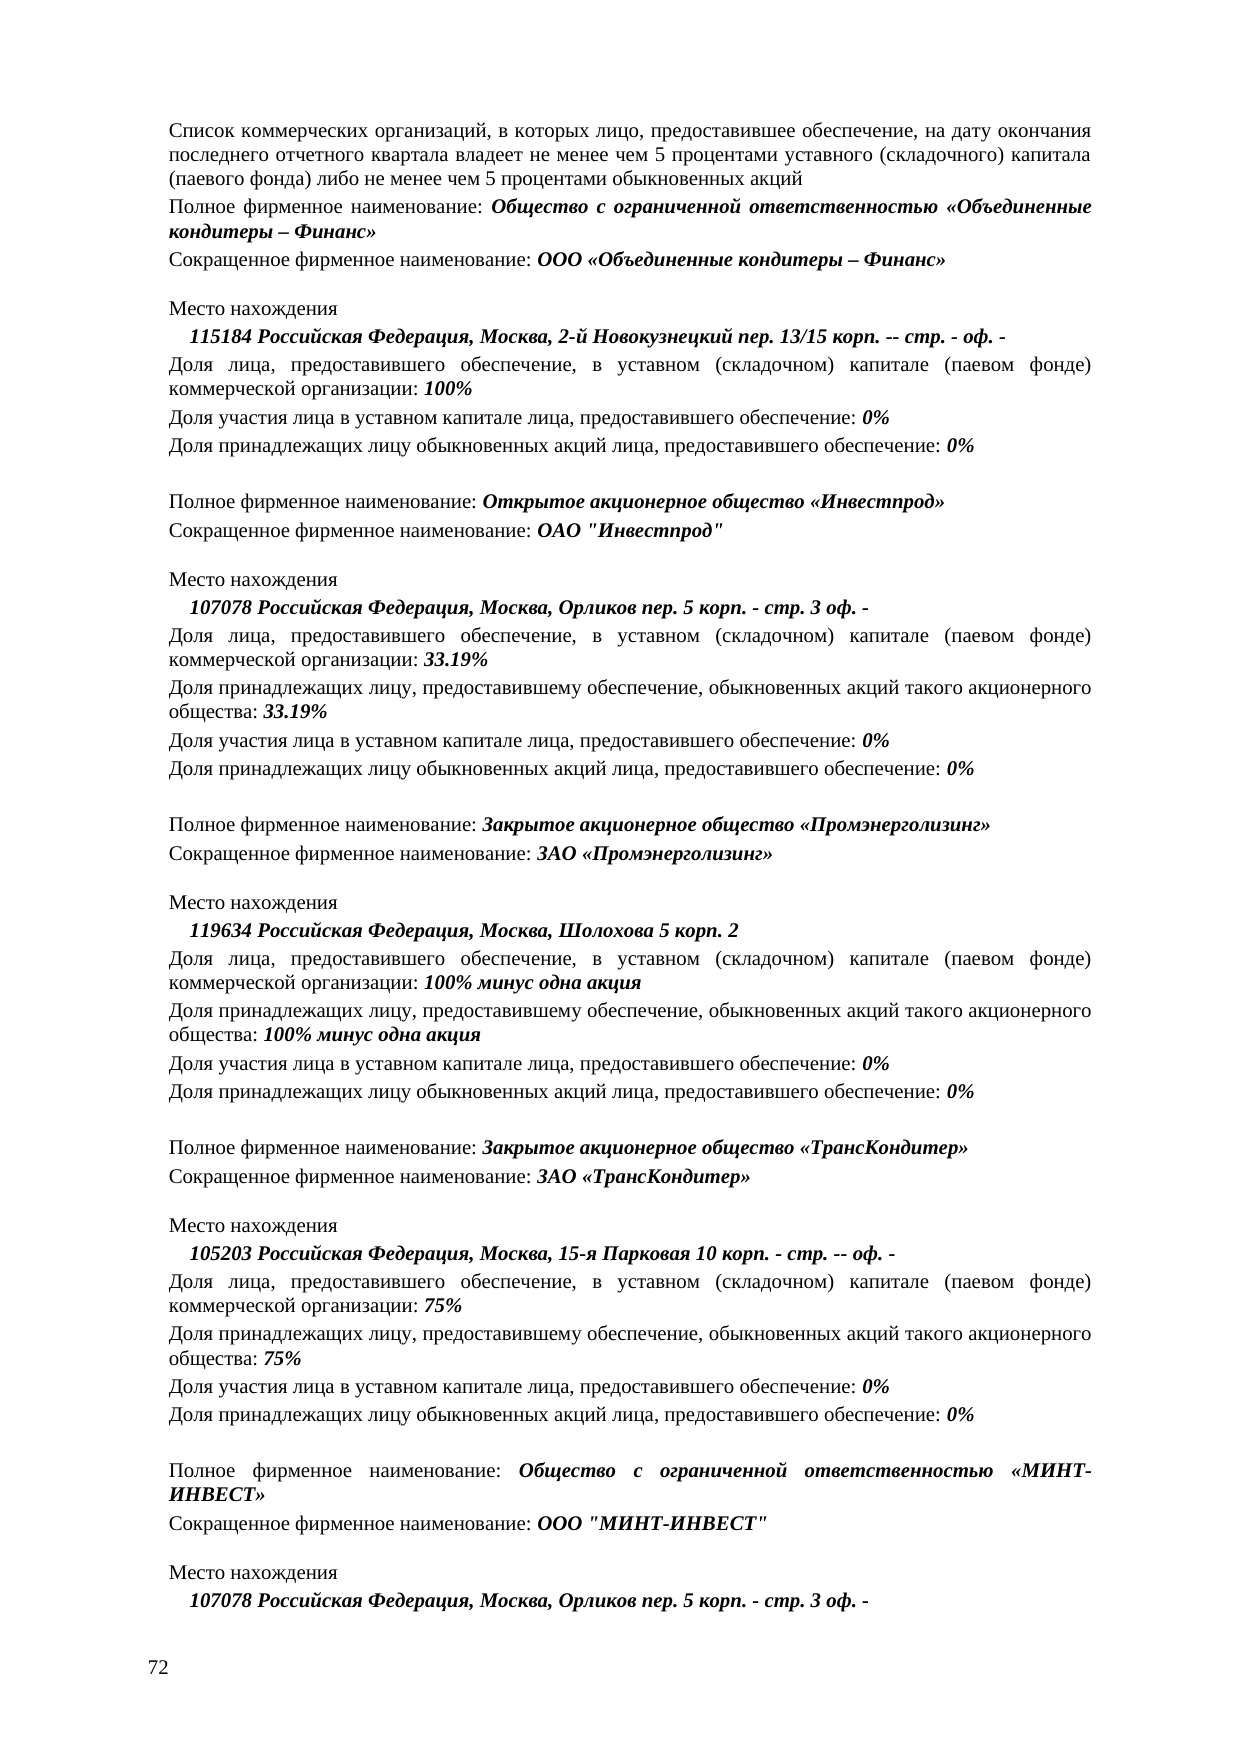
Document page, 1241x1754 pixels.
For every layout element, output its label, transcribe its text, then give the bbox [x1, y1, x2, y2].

subtitle Место нахождения [168, 1560, 1092, 1584]
text Полное фирменное наименование: Закрытое акционерное общество «ТрансКондитер» [168, 1135, 1092, 1159]
text Доля участия лица в уставном капитале лица, предоставившего обеспечение: 0% [168, 1051, 1092, 1075]
text Доля лица, предоставившего обеспечение, в уставном (складочном) капитале (паевом фонде) коммерческой организации: 75% [168, 1269, 1092, 1317]
text Сокращенное фирменное наименование: ООО «Объединенные кондитеры – Финанс» [168, 247, 1092, 271]
text Сокращенное фирменное наименование: ЗАО «Промэнерголизинг» [168, 841, 1092, 864]
text 119634 Российская Федерация, Москва, Шолохова 5 корп. 2 [189, 918, 1092, 942]
subtitle Место нахождения [168, 1213, 1092, 1237]
text Доля принадлежащих лицу обыкновенных акций лица, предоставившего обеспечение: 0% [168, 1079, 1092, 1103]
text Доля лица, предоставившего обеспечение, в уставном (складочном) капитале (паевом фонде) коммерческой организации: 100% [168, 352, 1092, 400]
text Сокращенное фирменное наименование: ОАО "Инвестпрод" [168, 517, 1092, 542]
text 107078 Российская Федерация, Москва, Орликов пер. 5 корп. - стр. 3 оф. - [189, 595, 1092, 619]
text Доля лица, предоставившего обеспечение, в уставном (складочном) капитале (паевом фонде) коммерческой организации: 100% минус одна акция [168, 946, 1092, 994]
text Доля принадлежащих лицу обыкновенных акций лица, предоставившего обеспечение: 0% [168, 1402, 1092, 1426]
text Доля участия лица в уставном капитале лица, предоставившего обеспечение: 0% [168, 728, 1092, 752]
text Доля принадлежащих лицу обыкновенных акций лица, предоставившего обеспечение: 0% [168, 756, 1092, 780]
text Доля участия лица в уставном капитале лица, предоставившего обеспечение: 0% [168, 1374, 1092, 1398]
text Доля принадлежащих лицу, предоставившему обеспечение, обыкновенных акций такого акционерного общества: 33.19% [168, 675, 1092, 723]
text Полное фирменное наименование: Закрытое акционерное общество «Промэнерголизинг» [168, 812, 1092, 836]
text 105203 Российская Федерация, Москва, 15-я Парковая 10 корп. - стр. -- оф. - [189, 1241, 1092, 1265]
text 115184 Российская Федерация, Москва, 2-й Новокузнецкий пер. 13/15 корп. -- стр. - оф. - [189, 324, 1092, 348]
text Доля принадлежащих лицу, предоставившему обеспечение, обыкновенных акций такого акционерного общества: 100% минус одна акция [168, 998, 1092, 1046]
text Доля лица, предоставившего обеспечение, в уставном (складочном) капитале (паевом фонде) коммерческой организации: 33.19% [168, 623, 1092, 671]
text Доля принадлежащих лицу, предоставившему обеспечение, обыкновенных акций такого акционерного общества: 75% [168, 1321, 1092, 1369]
subtitle Место нахождения [168, 296, 1092, 320]
text Доля принадлежащих лицу обыкновенных акций лица, предоставившего обеспечение: 0% [168, 433, 1092, 457]
text Полное фирменное наименование: Общество с ограниченной ответственностью «Объединенные кондитеры – Финанс» [168, 194, 1092, 243]
text Полное фирменное наименование: Открытое акционерное общество «Инвестпрод» [168, 489, 1092, 513]
text Список коммерческих организаций, в которых лицо, предоставившее обеспечение, на дату окончания последнего отчетного квартала владеет не менее чем 5 процентами уставного (складочного) капитала (паевого фонда) либо не менее чем 5 процентами обыкновенных акций [168, 118, 1092, 190]
subtitle Место нахождения [168, 889, 1092, 914]
text 107078 Российская Федерация, Москва, Орликов пер. 5 корп. - стр. 3 оф. - [189, 1588, 1092, 1612]
text Доля участия лица в уставном капитале лица, предоставившего обеспечение: 0% [168, 404, 1092, 429]
subtitle Место нахождения [168, 567, 1092, 591]
text Сокращенное фирменное наименование: ЗАО «ТрансКондитер» [168, 1163, 1092, 1188]
text Полное фирменное наименование: Общество с ограниченной ответственностью «МИНТ-ИНВЕСТ» [168, 1458, 1092, 1506]
text Сокращенное фирменное наименование: ООО "МИНТ-ИНВЕСТ" [168, 1511, 1092, 1535]
